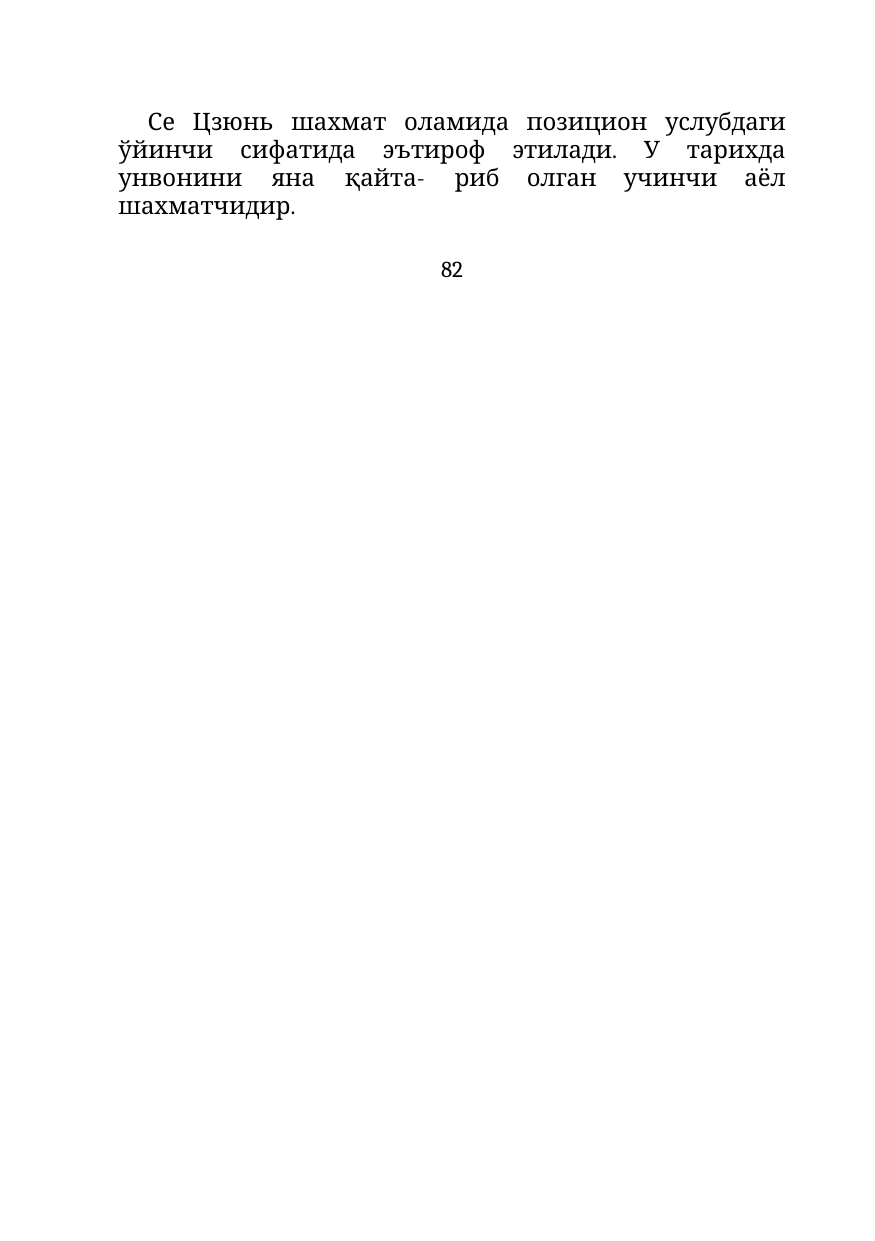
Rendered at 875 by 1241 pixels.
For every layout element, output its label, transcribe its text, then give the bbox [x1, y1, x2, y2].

text Се Цзюнь шахмат оламида позицион услубдаги ўйинчи сифатида эътироф этилади. У тарихда унвонини яна қайта- риб олган учинчи аёл шахматчидир. [118, 108, 786, 220]
text 82 [107, 257, 797, 283]
